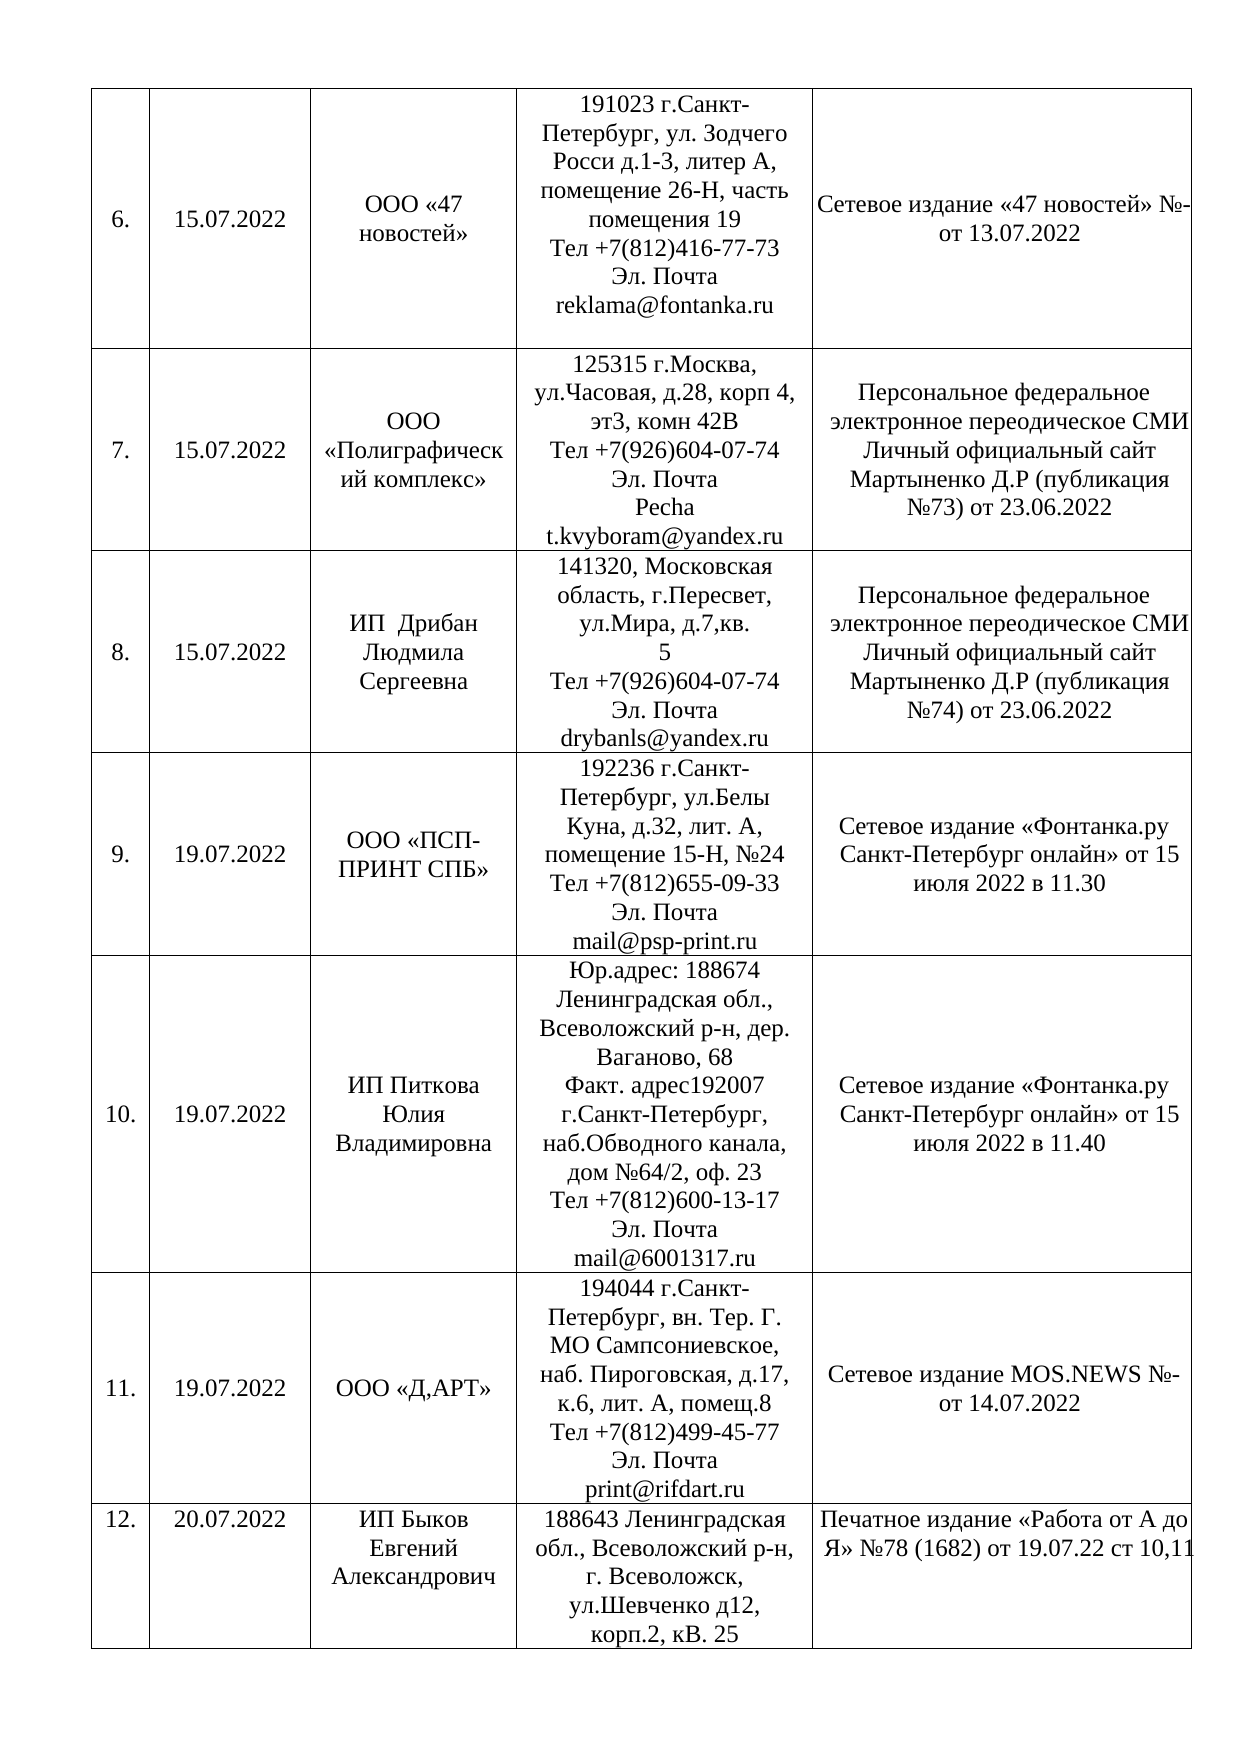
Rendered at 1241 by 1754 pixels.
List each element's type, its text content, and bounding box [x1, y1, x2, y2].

table_cell ООО «ПСП-ПРИНТ СПБ» [311, 753, 516, 954]
table_cell 7. [92, 349, 149, 550]
table_cell Юр.адрес: 188674 Ленинградская обл., Всеволожский р-н, дер. Ваганово, 68 Факт. адрес192007 г.Санкт-Петербург, наб.Обводного канала, дом №64/2, оф. 23 Тел +7(812)600-13-17 Эл. Почта mail@6001317.ru [517, 956, 812, 1272]
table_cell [517, 1504, 812, 1648]
table_cell ООО «47 новостей» [311, 89, 516, 348]
table_cell Сетевое издание «Фонтанка.ру Санкт-Петербург онлайн» от 15 июля 2022 в 11.40 [813, 956, 1191, 1272]
table_cell 191023 г.Санкт-Петербург, ул. Зодчего Росси д.1-3, литер А, помещение 26-Н, часть помещения 19 Тел +7(812)416-77-73 Эл. Почта reklama@fontanka.ru [517, 89, 812, 348]
table_cell 194044 г.Санкт-Петербург, вн. Тер. Г. МО Сампсониевское, наб. Пироговская, д.17, к.6, лит. А, помещ.8 Тел +7(812)499-45-77 Эл. Почта print@rifdart.ru [517, 1273, 812, 1503]
table_cell Сетевое издание «47 новостей» №- от 13.07.2022 [813, 89, 1191, 348]
table_cell Персональное федеральное электронное переодическое СМИ Личный официальный сайт Мартыненко Д.Р (публикация №74) от 23.06.2022 [813, 551, 1191, 752]
table_cell ООО «Д,АРТ» [311, 1273, 516, 1503]
table_cell 141320, Московская область, г.Пересвет, ул.Мира, д.7,кв. 5 Тел +7(926)604-07-74 Эл. Почта drybanls@yandex.ru [517, 551, 812, 752]
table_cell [813, 1504, 1191, 1648]
table_cell 12. [92, 1504, 149, 1648]
table_cell 15.07.2022 [150, 89, 310, 348]
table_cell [311, 1504, 516, 1648]
table_cell ИП Питкова Юлия Владимировна [311, 956, 516, 1272]
table_cell 19.07.2022 [150, 1273, 310, 1503]
table_cell Сетевое издание «Фонтанка.ру Санкт-Петербург онлайн» от 15 июля 2022 в 11.30 [813, 753, 1191, 954]
table_cell 8. [92, 551, 149, 752]
table_cell 11. [92, 1273, 149, 1503]
table_cell 192236 г.Санкт-Петербург, ул.Белы Куна, д.32, лит. А, помещение 15-Н, №24 Тел +7(812)655-09-33 Эл. Почта mail@psp-print.ru [517, 753, 812, 954]
table_cell ИП Дрибан Людмила Сергеевна [311, 551, 516, 752]
table_cell ООО «Полиграфический комплекс» [311, 349, 516, 550]
table_cell 19.07.2022 [150, 956, 310, 1272]
table_cell Сетевое издание MOS.NEWS №- от 14.07.2022 [813, 1273, 1191, 1503]
table_cell 20.07.2022 [150, 1504, 310, 1648]
table_cell 9. [92, 753, 149, 954]
table_cell 15.07.2022 [150, 551, 310, 752]
table_cell 10. [92, 956, 149, 1272]
table_cell 6. [92, 89, 149, 348]
table_cell 19.07.2022 [150, 753, 310, 954]
table_cell 125315 г.Москва, ул.Часовая, д.28, корп 4, эт3, комн 42В Тел +7(926)604-07-74 Эл. Почта Pechat.kvyboram@yandex.ru [517, 349, 812, 550]
table_cell 15.07.2022 [150, 349, 310, 550]
table_cell Персональное федеральное электронное переодическое СМИ Личный официальный сайт Мартыненко Д.Р (публикация №73) от 23.06.2022 [813, 349, 1191, 550]
